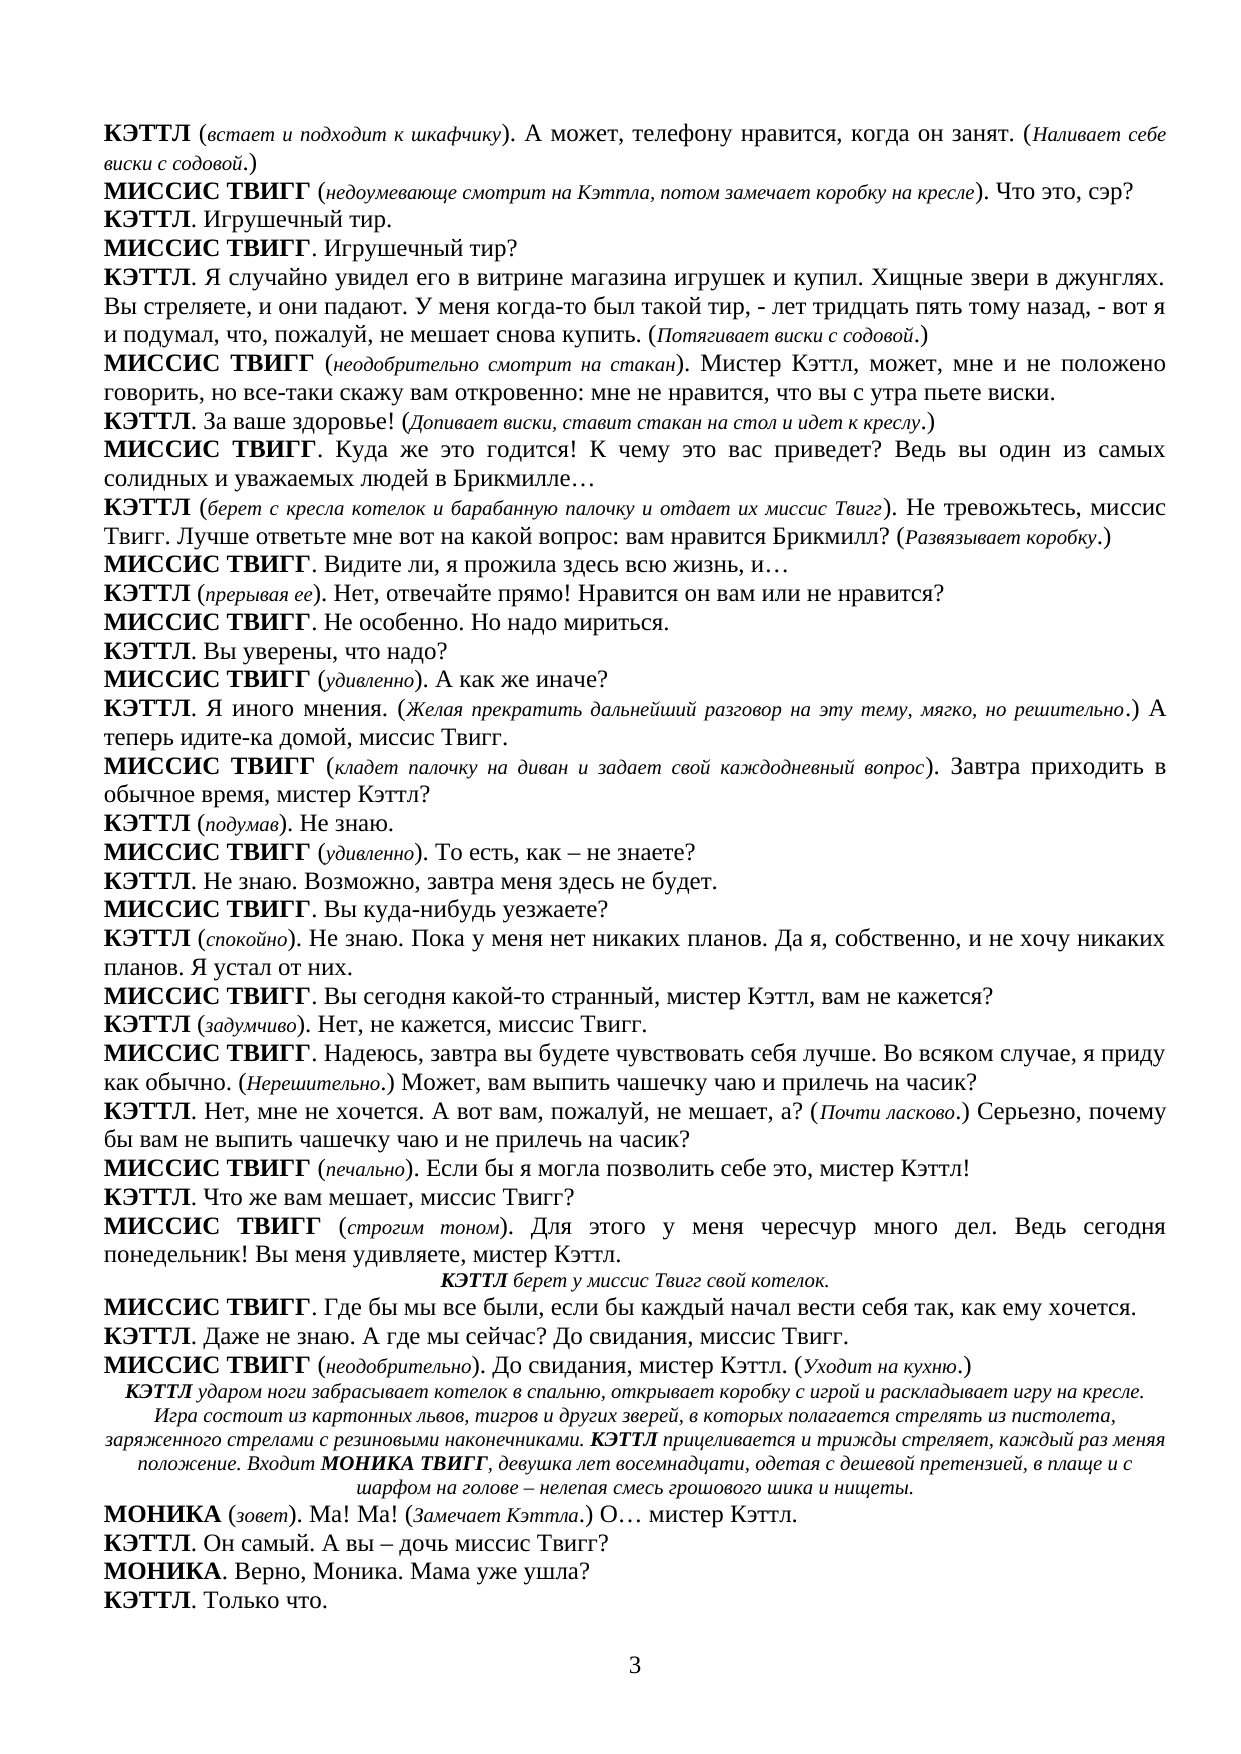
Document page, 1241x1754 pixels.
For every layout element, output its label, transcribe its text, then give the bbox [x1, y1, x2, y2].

text КЭТТЛ (спокойно). Не знаю. Пока у меня нет никаких планов. Да я, собственно, и не хочу никаких планов. Я устал от них. [103, 923, 1167, 981]
text МИССИС ТВИГГ. Вы куда-нибудь уезжаете? [103, 894, 1167, 923]
text МИССИС ТВИГГ. Где бы мы все были, если бы каждый начал вести себя так, как ему хочется. [103, 1292, 1167, 1321]
text КЭТТЛ ударом ноги забрасывает котелок в спальню, открывает коробку с игрой и раскладывает игру на кресле. Игра состоит из картонных львов, тигров и других зверей, в которых полагается стрелять из пистолета, заряженного стрелами с резиновыми наконечниками. КЭТТЛ прицеливается и трижды стреляет, каждый раз меняя положение. Входит МОНИКА ТВИГГ, девушка лет восемнадцати, одетая с дешевой претензией, в плаще и с шарфом на голове – нелепая смесь грошового шика и нищеты. [103, 1378, 1167, 1499]
text КЭТТЛ. Что же вам мешает, миссис Твигг? [103, 1182, 1167, 1211]
text МИССИС ТВИГГ (кладет палочку на диван и задает свой каждодневный вопрос). Завтра приходить в обычное время, мистер Кэттл? [103, 751, 1167, 808]
text КЭТТЛ. Я случайно увидел его в витрине магазина игрушек и купил. Хищные звери в джунглях. Вы стреляете, и они падают. У меня когда-то был такой тир, - лет тридцать пять тому назад, - вот я и подумал, что, пожалуй, не мешает снова купить. (Потягивает виски с содовой.) [103, 262, 1167, 348]
text МИССИС ТВИГГ. Вы сегодня какой-то странный, мистер Кэттл, вам не кажется? [103, 981, 1167, 1009]
text МИССИС ТВИГГ. Куда же это годится! К чему это вас приведет? Ведь вы один из самых солидных и уважаемых людей в Брикмилле… [103, 434, 1167, 492]
text КЭТТЛ. За ваше здоровье! (Допивает виски, ставит стакан на стол и идет к креслу.) [103, 406, 1167, 434]
text КЭТТЛ. Я иного мнения. (Желая прекратить дальнейший разговор на эту тему, мягко, но решительно.) А теперь идите-ка домой, миссис Твигг. [103, 693, 1167, 751]
text МОНИКА. Верно, Моника. Мама уже ушла? [103, 1556, 1167, 1585]
text КЭТТЛ (встает и подходит к шкафчику). А может, телефону нравится, когда он занят. (Наливает себе виски с содовой.) [103, 118, 1167, 176]
text КЭТТЛ. Даже не знаю. А где мы сейчас? До свидания, миссис Твигг. [103, 1321, 1167, 1350]
text МИССИС ТВИГГ (печально). Если бы я могла позволить себе это, мистер Кэттл! [103, 1153, 1167, 1182]
text КЭТТЛ. Игрушечный тир. [103, 204, 1167, 233]
text МИССИС ТВИГГ. Надеюсь, завтра вы будете чувствовать себя лучше. Во всяком случае, я приду как обычно. (Нерешительно.) Может, вам выпить чашечку чаю и прилечь на часик? [103, 1038, 1167, 1096]
text КЭТТЛ. Только что. [103, 1585, 1167, 1614]
text МИССИС ТВИГГ. Игрушечный тир? [103, 233, 1167, 262]
text МИССИС ТВИГГ (строгим тоном). Для этого у меня чересчур много дел. Ведь сегодня понедельник! Вы меня удивляете, мистер Кэттл. [103, 1211, 1167, 1268]
text КЭТТЛ (задумчиво). Нет, не кажется, миссис Твигг. [103, 1009, 1167, 1038]
text КЭТТЛ. Нет, мне не хочется. А вот вам, пожалуй, не мешает, а? (Почти ласково.) Серьезно, почему бы вам не выпить чашечку чаю и не прилечь на часик? [103, 1096, 1167, 1153]
text МОНИКА (зовет). Ма! Ма! (Замечает Кэттла.) О… мистер Кэттл. [103, 1499, 1167, 1528]
text КЭТТЛ (подумав). Не знаю. [103, 808, 1167, 837]
text КЭТТЛ берет у миссис Твигг свой котелок. [103, 1268, 1167, 1292]
text КЭТТЛ. Он самый. А вы – дочь миссис Твигг? [103, 1528, 1167, 1556]
text КЭТТЛ. Вы уверены, что надо? [103, 636, 1167, 664]
text МИССИС ТВИГГ (неодобрительно). До свидания, мистер Кэттл. (Уходит на кухню.) [103, 1350, 1167, 1378]
text МИССИС ТВИГГ. Не особенно. Но надо мириться. [103, 607, 1167, 636]
text МИССИС ТВИГГ (недоумевающе смотрит на Кэттла, потом замечает коробку на кресле). Что это, сэр? [103, 176, 1167, 204]
text КЭТТЛ (прерывая ее). Нет, отвечайте прямо! Нравится он вам или не нравится? [103, 578, 1167, 607]
text КЭТТЛ (берет с кресла котелок и барабанную палочку и отдает их миссис Твигг). Не тревожьтесь, миссис Твигг. Лучше ответьте мне вот на какой вопрос: вам нравится Брикмилл? (Развязывает коробку.) [103, 492, 1167, 549]
text МИССИС ТВИГГ. Видите ли, я прожила здесь всю жизнь, и… [103, 549, 1167, 578]
text КЭТТЛ. Не знаю. Возможно, завтра меня здесь не будет. [103, 866, 1167, 894]
text МИССИС ТВИГГ (удивленно). А как же иначе? [103, 664, 1167, 693]
text МИССИС ТВИГГ (неодобрительно смотрит на стакан). Мистер Кэттл, может, мне и не положено говорить, но все-таки скажу вам откровенно: мне не нравится, что вы с утра пьете виски. [103, 348, 1167, 406]
text МИССИС ТВИГГ (удивленно). То есть, как – не знаете? [103, 837, 1167, 866]
